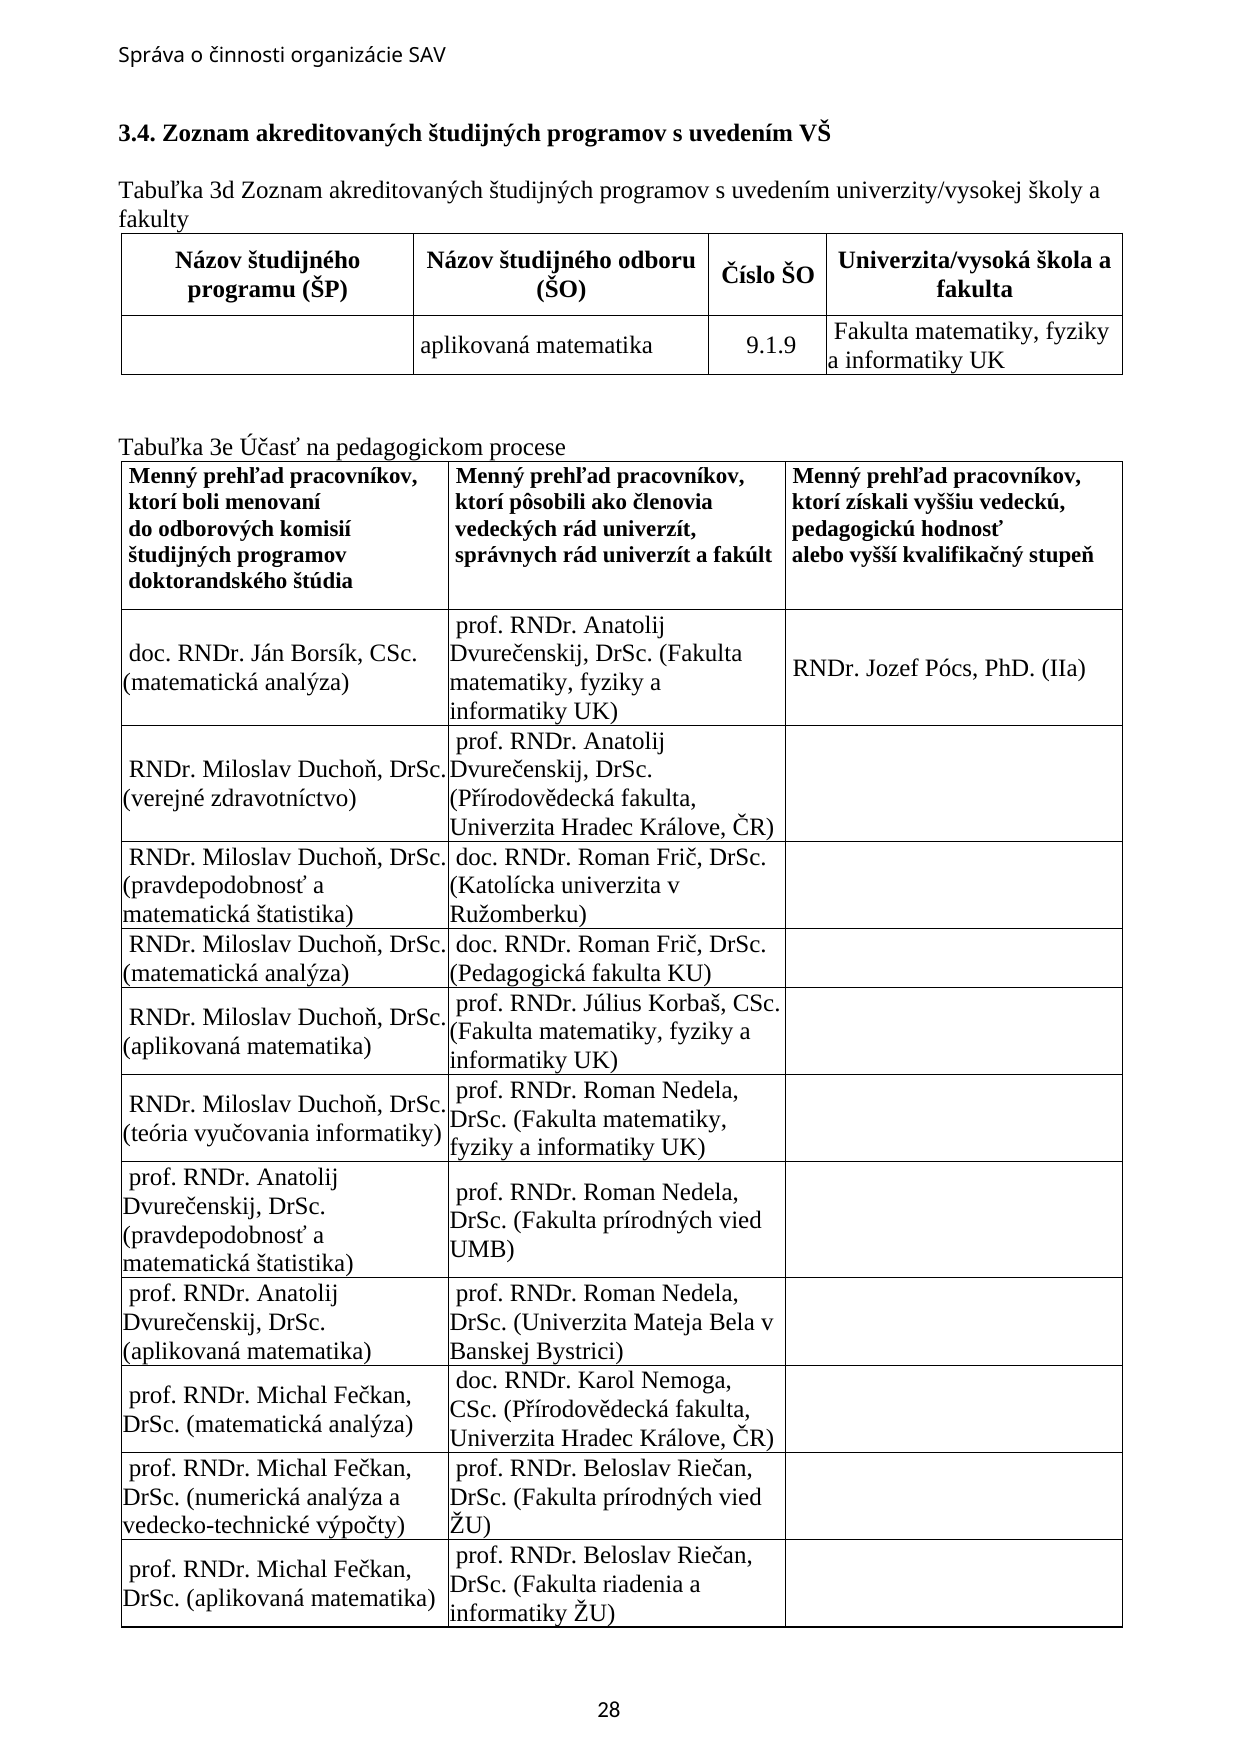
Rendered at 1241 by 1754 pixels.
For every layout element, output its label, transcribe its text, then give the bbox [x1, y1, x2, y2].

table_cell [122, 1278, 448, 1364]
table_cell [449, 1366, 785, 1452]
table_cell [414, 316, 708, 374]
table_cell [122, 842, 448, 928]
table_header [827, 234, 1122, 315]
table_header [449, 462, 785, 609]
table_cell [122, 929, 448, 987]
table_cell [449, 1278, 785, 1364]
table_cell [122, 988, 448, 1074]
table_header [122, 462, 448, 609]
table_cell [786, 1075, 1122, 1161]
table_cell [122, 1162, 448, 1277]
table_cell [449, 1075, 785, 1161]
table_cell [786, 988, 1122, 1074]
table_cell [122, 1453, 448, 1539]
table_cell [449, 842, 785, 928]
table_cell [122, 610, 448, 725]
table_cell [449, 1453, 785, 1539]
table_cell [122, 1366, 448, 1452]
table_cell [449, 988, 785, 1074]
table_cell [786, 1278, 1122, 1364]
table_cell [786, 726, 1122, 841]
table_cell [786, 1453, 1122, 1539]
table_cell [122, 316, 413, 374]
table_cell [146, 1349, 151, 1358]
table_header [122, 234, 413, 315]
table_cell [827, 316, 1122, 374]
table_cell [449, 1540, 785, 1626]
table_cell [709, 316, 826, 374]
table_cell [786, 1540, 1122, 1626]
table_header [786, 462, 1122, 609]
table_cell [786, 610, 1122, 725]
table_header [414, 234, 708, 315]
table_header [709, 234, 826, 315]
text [118, 118, 1122, 175]
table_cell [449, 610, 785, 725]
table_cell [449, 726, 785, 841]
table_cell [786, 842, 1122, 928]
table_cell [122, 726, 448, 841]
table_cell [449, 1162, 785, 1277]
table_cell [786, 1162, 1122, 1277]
text Tabuľka 3d Zoznam akreditovaných študijných programov s uvedením univerzity/vysokej školy a fakulty [118, 175, 1122, 232]
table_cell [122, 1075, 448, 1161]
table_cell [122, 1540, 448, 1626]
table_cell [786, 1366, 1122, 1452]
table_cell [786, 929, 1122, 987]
text Tabuľka 3e Účasť na pedagogickom procese [118, 375, 1122, 461]
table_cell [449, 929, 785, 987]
